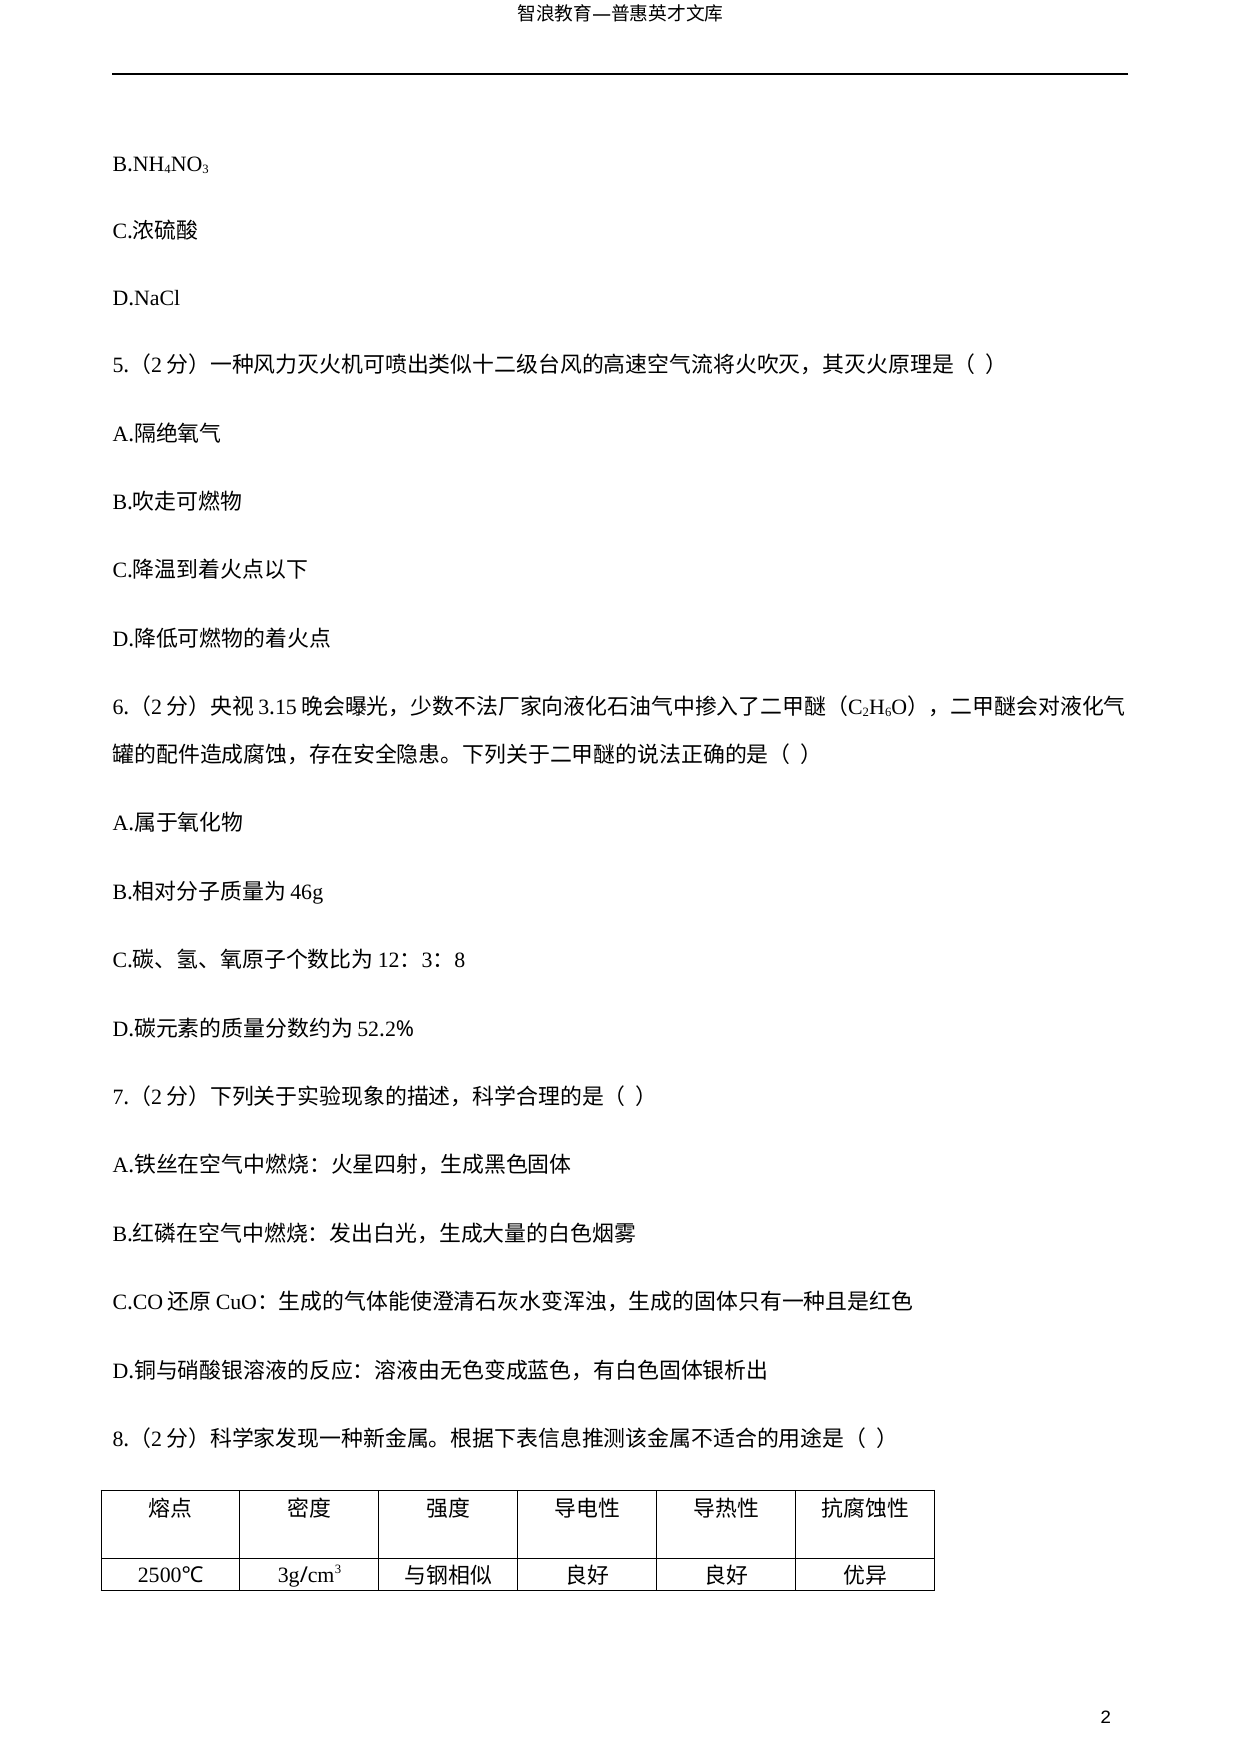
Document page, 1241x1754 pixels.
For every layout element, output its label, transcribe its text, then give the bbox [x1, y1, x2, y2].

text 5.（2分）一种风力灭火机可喷出类似十二级台风的高速空气流将火吹灭，其灭火原理是（ ） [112, 347, 1128, 379]
table_header 熔点 [102, 1491, 239, 1557]
table_cell 3g/cm3 [240, 1559, 378, 1590]
text B.红磷在空气中燃烧：发出白光，生成大量的白色烟雾 [112, 1216, 1128, 1248]
text B.吹走可燃物 [112, 484, 1128, 516]
text A.属于氧化物 [112, 805, 1128, 837]
text D.铜与硝酸银溶液的反应：溶液由无色变成蓝色，有白色固体银析出 [112, 1353, 1128, 1384]
text C.碳、氢、氧原子个数比为12：3：8 [112, 942, 1128, 974]
text C.降温到着火点以下 [112, 552, 1128, 584]
text C.浓硫酸 [112, 213, 1128, 245]
text B.相对分子质量为46g [112, 874, 1128, 906]
table_cell 优异 [796, 1559, 934, 1590]
table_header 抗腐蚀性 [796, 1491, 934, 1557]
table_cell 良好 [518, 1559, 656, 1590]
text 8.（2分）科学家发现一种新金属。根据下表信息推测该金属不适合的用途是（ ） [112, 1421, 1128, 1453]
text 6.（2分）央视3.15晚会曝光，少数不法厂家向液化石油气中掺入了二甲醚（C2H6O），二甲醚会对液化气罐的配件造成腐蚀，存在安全隐患。下列关于二甲醚的说法正确的是（ ） [112, 689, 1128, 769]
text C.CO还原CuO：生成的气体能使澄清石灰水变浑浊，生成的固体只有一种且是红色 [112, 1284, 1128, 1316]
table_header 导电性 [518, 1491, 656, 1557]
text A.铁丝在空气中燃烧：火星四射，生成黑色固体 [112, 1147, 1128, 1179]
text D.NaCl [112, 282, 1128, 311]
text D.碳元素的质量分数约为52.2% [112, 1011, 1128, 1042]
table_header 导热性 [657, 1491, 795, 1557]
table_cell 2500℃ [102, 1559, 239, 1590]
table_header 强度 [379, 1491, 517, 1557]
table_cell 良好 [657, 1559, 795, 1590]
text 7.（2分）下列关于实验现象的描述，科学合理的是（ ） [112, 1079, 1128, 1111]
text A.隔绝氧气 [112, 416, 1128, 447]
text B.NH4NO3 [112, 148, 1128, 177]
table_cell 与钢相似 [379, 1559, 517, 1590]
text D.降低可燃物的着火点 [112, 621, 1128, 653]
table_header 密度 [240, 1491, 378, 1557]
